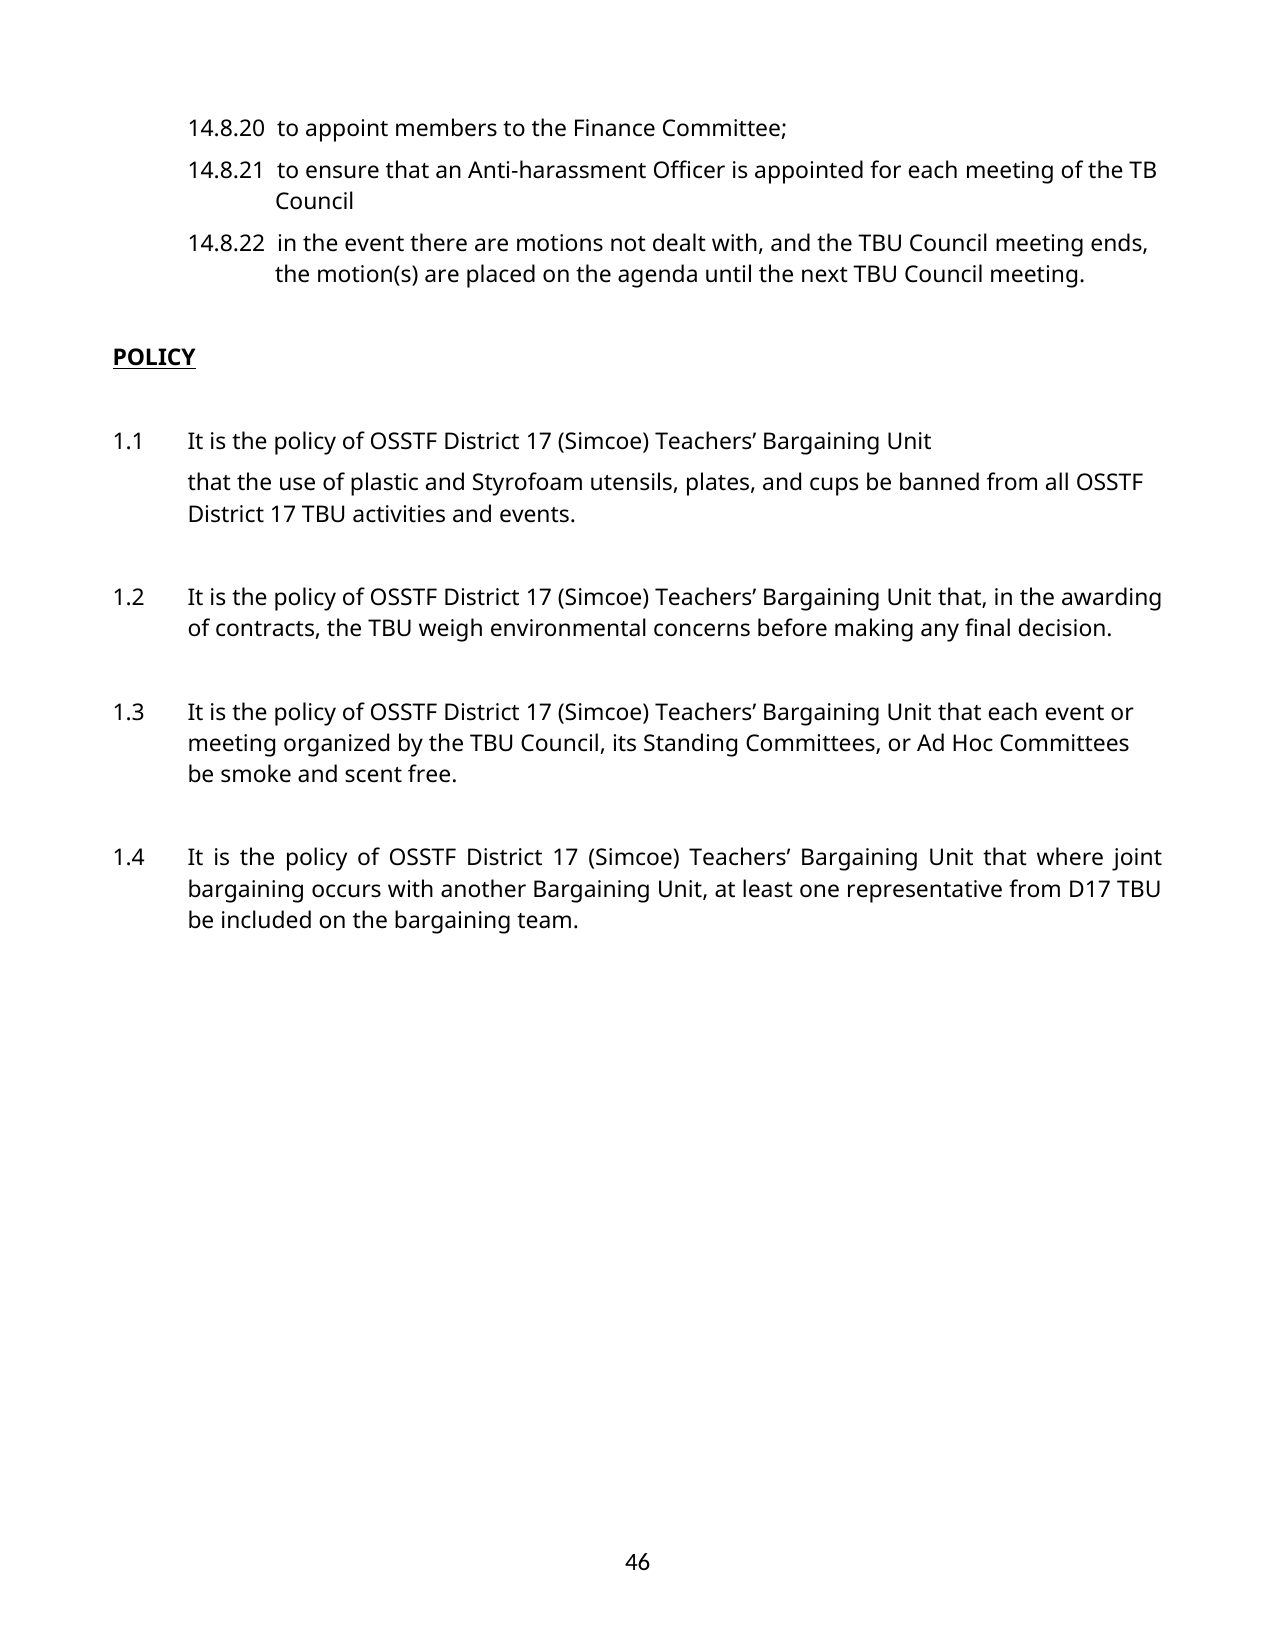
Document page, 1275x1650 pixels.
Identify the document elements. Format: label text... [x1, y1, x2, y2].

text 14.8.21 to ensure that an Anti-harassment Officer is appointed for each meeting of the TB Council [187, 154, 1163, 216]
text 1.2 It is the policy of OSSTF District 17 (Simcoe) Teachers’ Bargaining Unit that, in the awarding of contracts, the TBU weigh environmental concerns before making any final decision. [112, 581, 1163, 643]
text POLICY [112, 341, 1163, 373]
text that the use of plastic and Styrofoam utensils, plates, and cups be banned from all OSSTF District 17 TBU activities and events. [187, 466, 1163, 529]
text 14.8.22 in the event there are motions not dealt with, and the TBU Council meeting ends, the motion(s) are placed on the agenda until the next TBU Council meeting. [187, 227, 1163, 289]
text 14.8.20 to appoint members to the Finance Committee; [187, 112, 1163, 143]
text 1.4 It is the policy of OSSTF District 17 (Simcoe) Teachers’ Bargaining Unit that where joint bargaining occurs with another Bargaining Unit, at least one representative from D17 TBU be included on the bargaining team. [112, 841, 1163, 935]
text 1.3 It is the policy of OSSTF District 17 (Simcoe) Teachers’ Bargaining Unit that each event or meeting organized by the TBU Council, its Standing Committees, or Ad Hoc Committees be smoke and scent free. [112, 696, 1163, 789]
text 1.1 It is the policy of OSSTF District 17 (Simcoe) Teachers’ Bargaining Unit [112, 425, 1163, 456]
